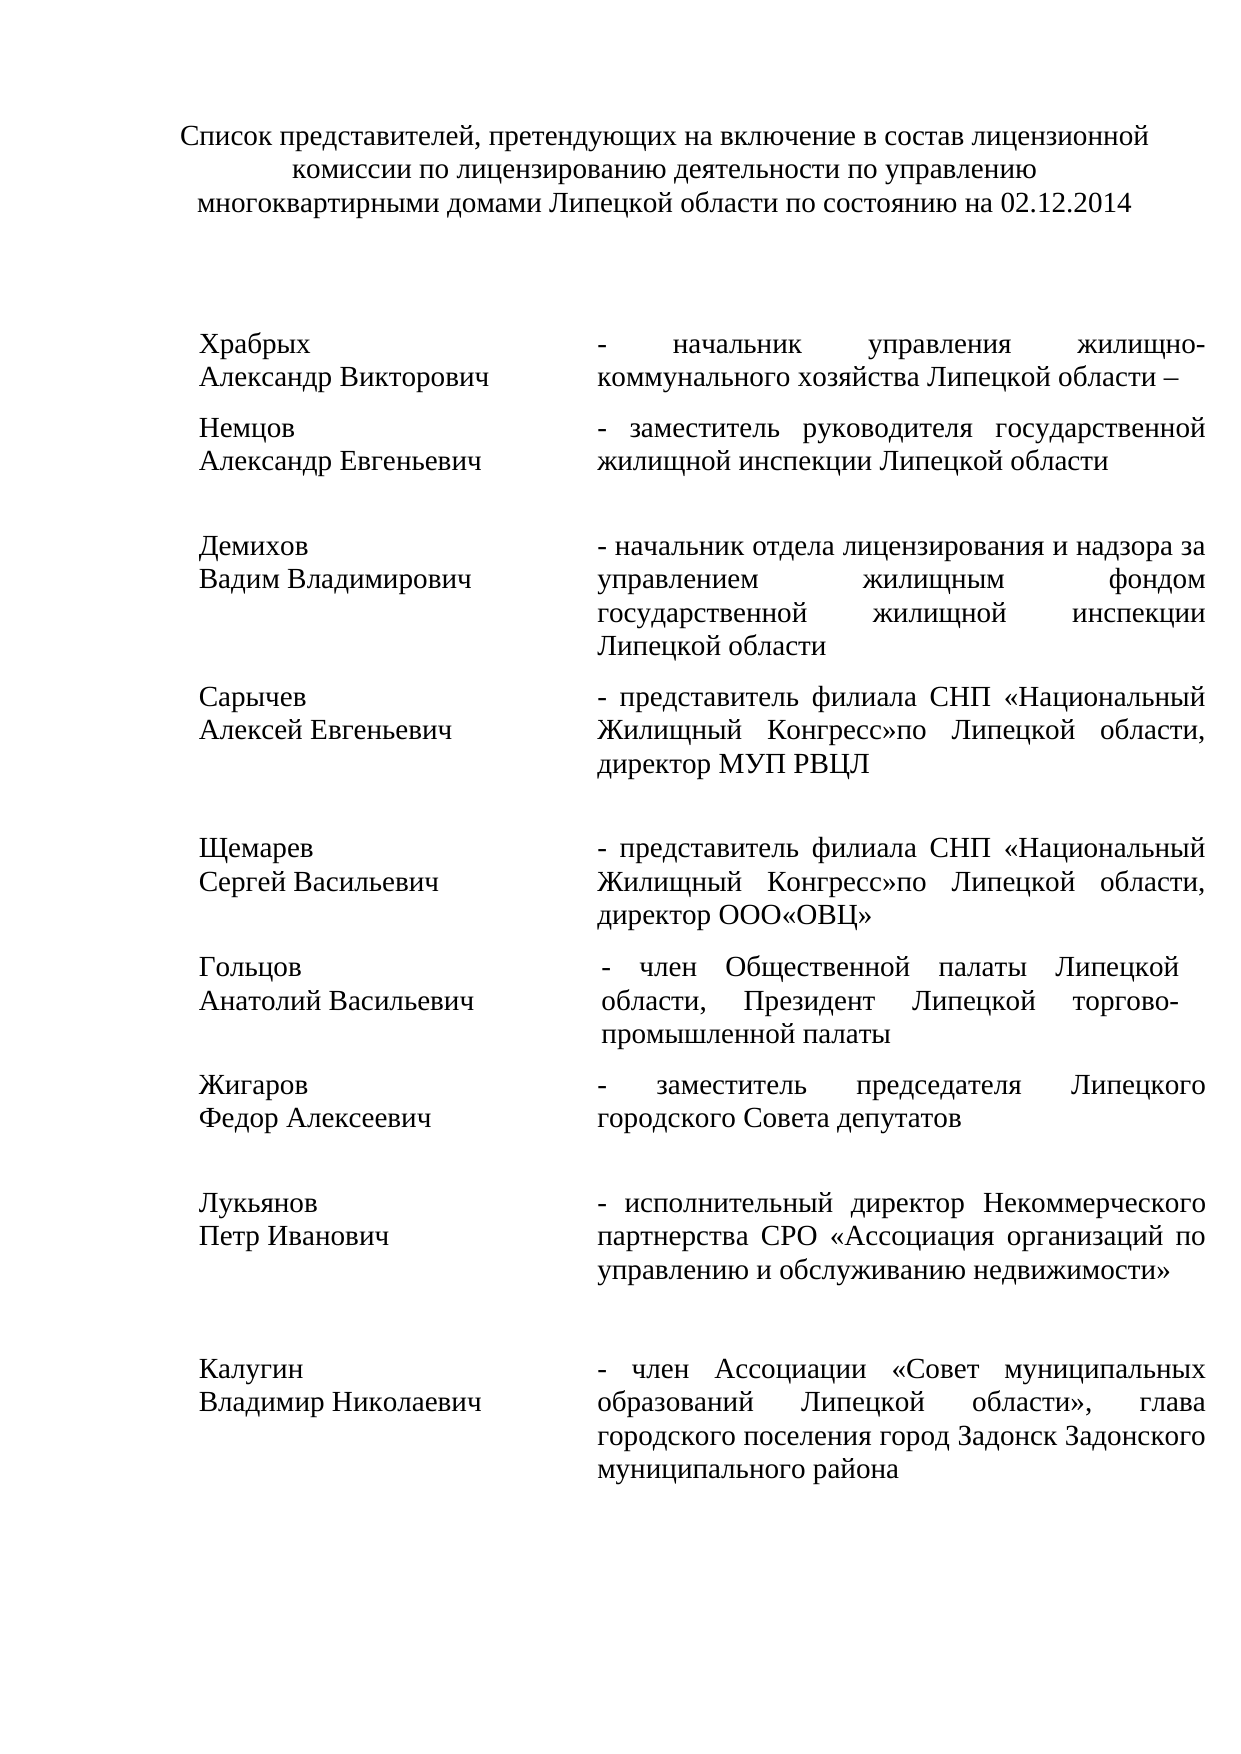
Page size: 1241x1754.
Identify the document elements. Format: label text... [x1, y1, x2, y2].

table_cell Щемарев Сергей Васильевич [188, 824, 586, 941]
text Список представителей, претендующих на включение в состав лицензионной комиссии по лицензированию деятельности по управлению многоквартирными домами Липецкой области по состоянию на 02.12.2014 [177, 118, 1152, 219]
table_cell Гольцов Анатолий Васильевич [188, 941, 560, 1061]
table_cell Лукьянов Петр Иванович [188, 1178, 586, 1311]
table_cell - заместитель председателя Липецкого городского Совета депутатов [586, 1061, 1212, 1178]
table_cell - член Ассоциации «Совет муниципальных образований Липецкой области», глава городского поселения город Задонск Задонского муниципального района [586, 1311, 1212, 1529]
table_cell - заместитель руководителя государственной жилищной инспекции Липецкой области [586, 404, 1212, 521]
table_cell Калугин Владимир Николаевич [188, 1311, 586, 1529]
table_cell Жигаров Федор Алексеевич [188, 1061, 586, 1178]
table_cell Сарычев Алексей Евгеньевич [188, 673, 586, 824]
table_header Храбрых Александр Викторович [188, 319, 586, 403]
table_cell - представитель филиала СНП «Национальный Жилищный Конгресс»по Липецкой области, директор ООО«ОВЦ» [586, 824, 1212, 941]
table_cell Немцов Александр Евгеньевич [188, 404, 586, 521]
table_cell - исполнительный директор Некоммерческого партнерства СРО «Ассоциация организаций по управлению и обслуживанию недвижимости» [586, 1178, 1212, 1311]
table_cell - представитель филиала СНП «Национальный Жилищный Конгресс»по Липецкой области, директор МУП РВЦЛ [586, 673, 1212, 824]
table_cell - член Общественной палаты Липецкой области, Президент Липецкой торгово-промышленной палаты [560, 941, 1186, 1061]
table_cell Демихов Вадим Владимирович [188, 521, 586, 672]
table_header - начальник управления жилищно-коммунального хозяйства Липецкой области – [586, 319, 1212, 403]
table_cell - начальник отдела лицензирования и надзора за управлением жилищным фондом государственной жилищной инспекции Липецкой области [586, 521, 1212, 672]
